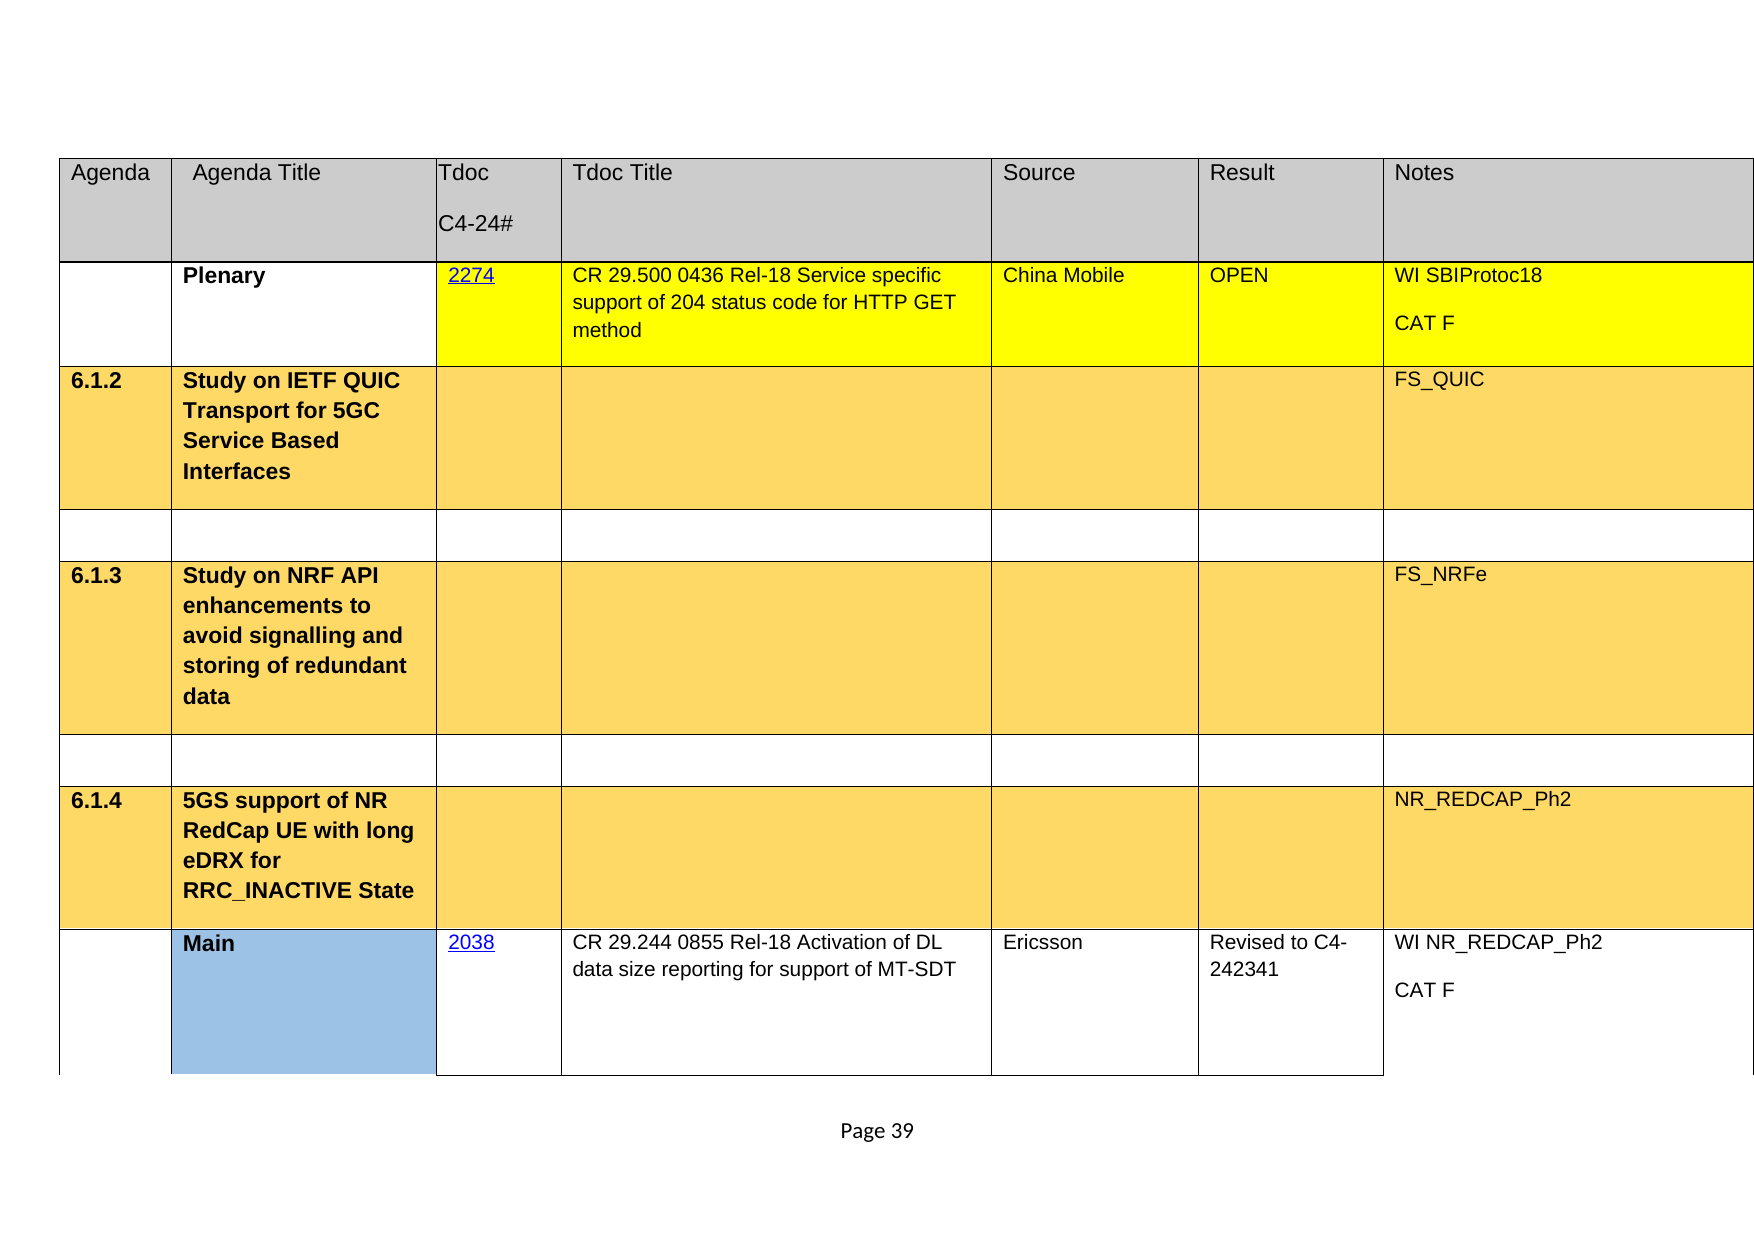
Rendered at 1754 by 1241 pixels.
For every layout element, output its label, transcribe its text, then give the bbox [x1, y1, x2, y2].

table_cell 5GS support of NR RedCap UE with long eDRX for RRC_INACTIVE State [172, 787, 436, 928]
table_cell NR_REDCAP_Ph2 [1384, 787, 1753, 928]
table_cell [60, 263, 171, 366]
table_header Tdoc Title [562, 159, 991, 261]
table_cell [1199, 510, 1383, 561]
table_cell 2274 [437, 263, 561, 366]
table_cell [60, 510, 171, 561]
table_cell Plenary [172, 263, 436, 366]
table_cell 6.1.4 [60, 787, 171, 928]
table_cell 6.1.3 [60, 562, 171, 734]
table_cell [60, 930, 171, 1074]
table_cell Study on NRF API enhancements to avoid signalling and storing of redundant data [172, 562, 436, 734]
table_cell [562, 735, 991, 786]
table_cell [1384, 735, 1753, 786]
table_cell Ericsson [992, 930, 1198, 1074]
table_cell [562, 930, 991, 1074]
table_cell [992, 787, 1198, 928]
table_cell [1199, 367, 1383, 509]
table_cell [437, 510, 561, 561]
table_cell [562, 510, 991, 561]
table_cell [1384, 930, 1753, 1074]
table_cell FS_NRFe [1384, 562, 1753, 734]
table_cell CR 29.500 0436 Rel-18 Service specific support of 204 status code for HTTP GET method [562, 263, 991, 366]
table_cell OPEN [1199, 263, 1383, 366]
table_cell [562, 562, 991, 734]
table_cell [437, 787, 561, 928]
table_header Notes [1384, 159, 1753, 261]
table_cell Main [172, 930, 436, 1074]
table_cell [1384, 510, 1753, 561]
table_cell [992, 367, 1198, 509]
table_cell [172, 510, 436, 561]
table_cell 2038 [437, 930, 561, 1074]
table_header Agenda [60, 159, 171, 261]
table_header Source [992, 159, 1198, 261]
table_cell [437, 367, 561, 509]
table_cell [172, 735, 436, 786]
table_cell [992, 735, 1198, 786]
table_cell Study on IETF QUIC Transport for 5GC Service Based Interfaces [172, 367, 436, 509]
table_cell [1199, 735, 1383, 786]
table_cell FS_QUIC [1384, 367, 1753, 509]
table_cell [437, 735, 561, 786]
table_cell [562, 367, 991, 509]
table_header Result [1199, 159, 1383, 261]
table_header Tdoc C4-24# [437, 159, 561, 261]
table_cell [562, 787, 991, 928]
table_cell 6.1.2 [60, 367, 171, 509]
table_cell [60, 735, 171, 786]
table_cell [1199, 562, 1383, 734]
table_cell [437, 562, 561, 734]
table_cell [992, 510, 1198, 561]
table_cell [1199, 787, 1383, 928]
table_cell Revised to C4-242341 [1199, 930, 1383, 1074]
table_cell [992, 562, 1198, 734]
table_cell China Mobile [992, 263, 1198, 366]
table_cell WI SBIProtoc18 CAT F [1384, 263, 1753, 366]
table_header Agenda Title [172, 159, 436, 261]
